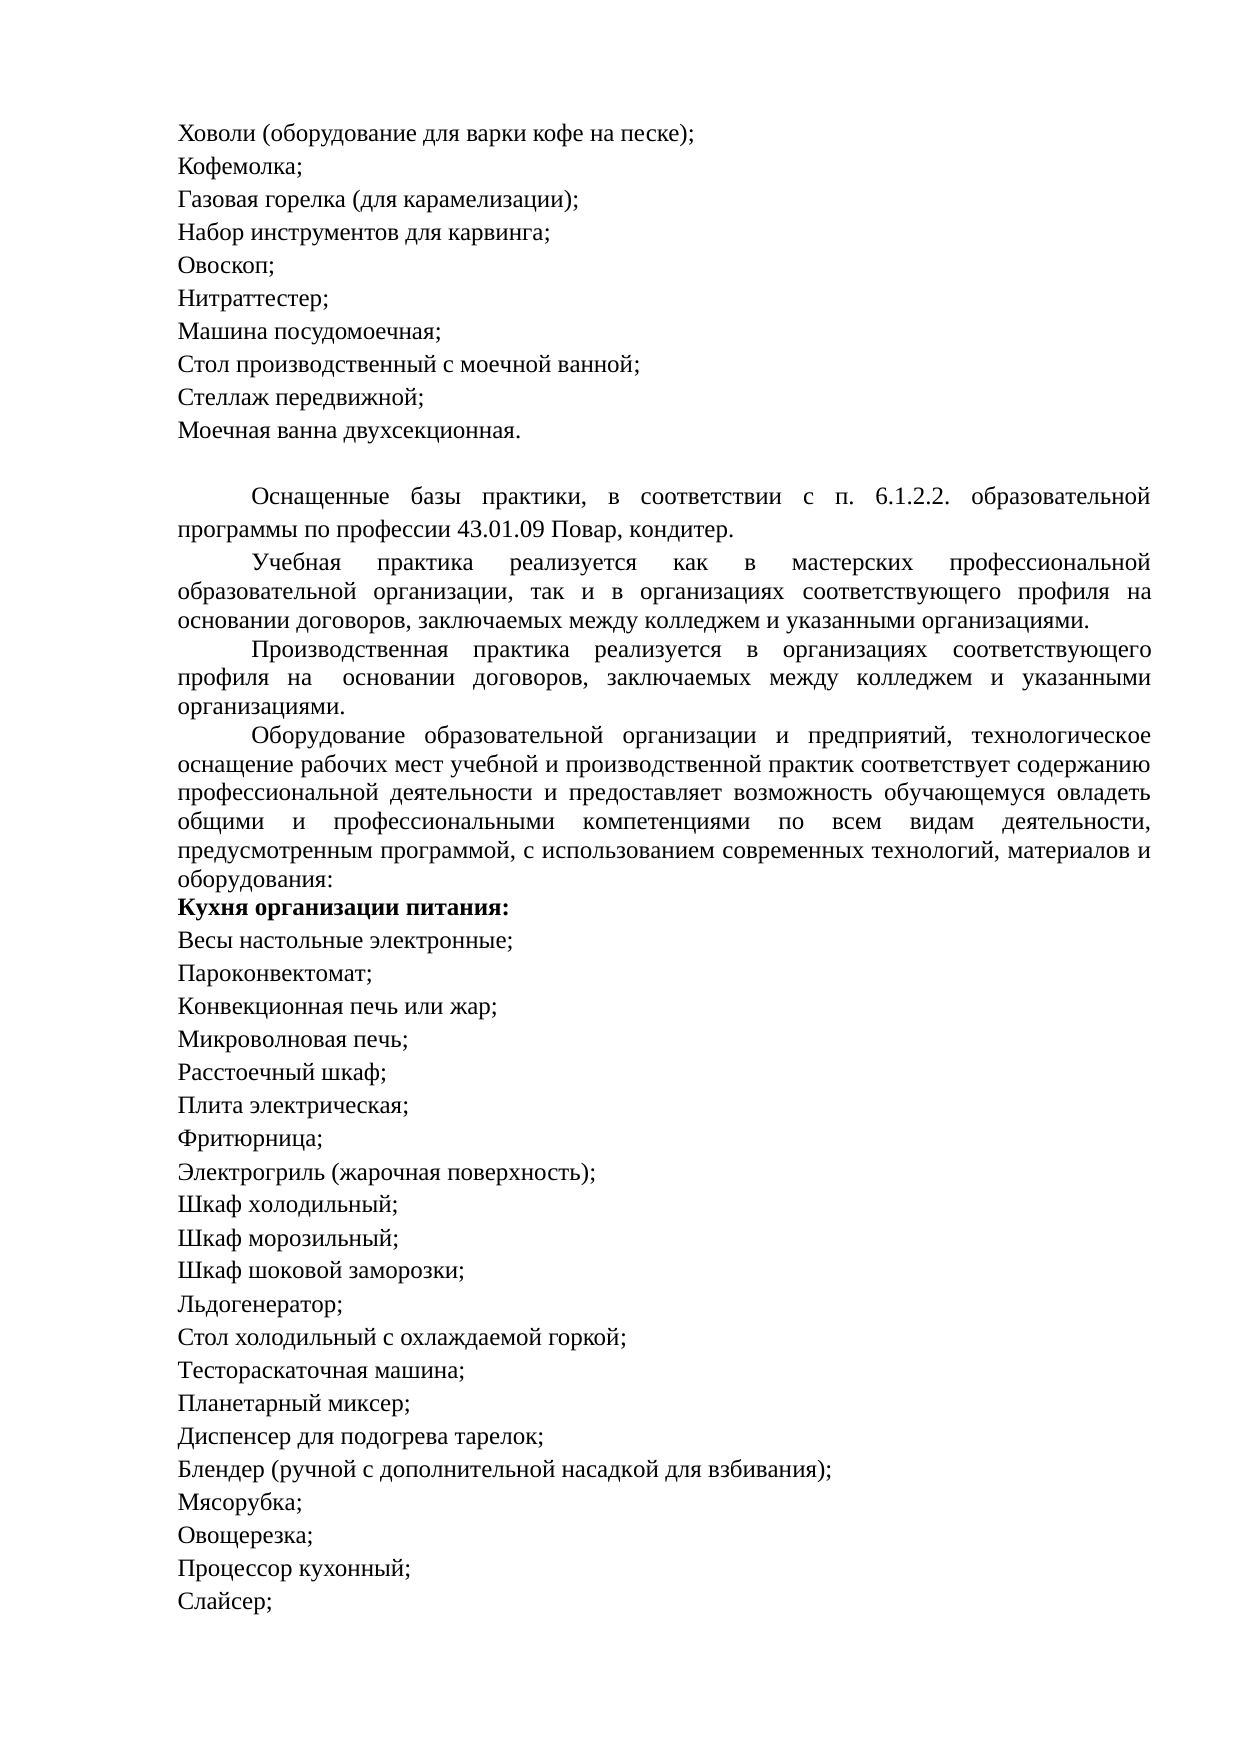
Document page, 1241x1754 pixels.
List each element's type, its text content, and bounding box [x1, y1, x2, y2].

text Моечная ванна двухсекционная. [177, 415, 1152, 444]
text Тестораскаточная машина; [177, 1355, 1152, 1383]
text Кухня организации питания: [177, 892, 1152, 921]
text Процессор кухонный; [177, 1553, 1152, 1582]
text Стол холодильный с охлаждаемой горкой; [177, 1322, 1152, 1350]
text Оборудование образовательной организации и предприятий, технологическое оснащение рабочих мест учебной и производственной практик соответствует содержанию профессиональной деятельности и предоставляет возможность обучающемуся овладеть общими и профессиональными компетенциями по всем видам деятельности, предусмотренным программой, с использованием современных технологий, материалов и оборудования: [177, 720, 1152, 892]
text Диспенсер для подогрева тарелок; [177, 1421, 1152, 1449]
text Стеллаж передвижной; [177, 382, 1152, 411]
text Весы настольные электронные; [177, 925, 1152, 954]
text Нитраттестер; [177, 283, 1152, 312]
text Электрогриль (жарочная поверхность); [177, 1157, 1152, 1185]
text Учебная практика реализуется как в мастерских профессиональной образовательной организации, так и в организациях соответствующего профиля на основании договоров, заключаемых между колледжем и указанными организациями. [177, 547, 1152, 634]
text Овоскоп; [177, 250, 1152, 279]
text Мясорубка; [177, 1487, 1152, 1516]
text Газовая горелка (для карамелизации); [177, 184, 1152, 213]
text Пароконвектомат; [177, 958, 1152, 987]
text Слайсер; [177, 1586, 1152, 1614]
text Производственная практика реализуется в организациях соответствующего профиля на основании договоров, заключаемых между колледжем и указанными организациями. [177, 634, 1152, 720]
text Фритюрница; [177, 1123, 1152, 1152]
text Расстоечный шкаф; [177, 1057, 1152, 1086]
text Шкаф холодильный; [177, 1189, 1152, 1218]
text Плита электрическая; [177, 1091, 1152, 1119]
text Овощерезка; [177, 1520, 1152, 1548]
text Шкаф шоковой заморозки; [177, 1256, 1152, 1284]
text Машина посудомоечная; [177, 316, 1152, 345]
text Шкаф морозильный; [177, 1223, 1152, 1251]
text Оснащенные базы практики, в соответствии с п. 6.1.2.2. образовательной программы по профессии 43.01.09 Повар, кондитер. [177, 481, 1152, 543]
text Льдогенератор; [177, 1289, 1152, 1317]
text Конвекционная печь или жар; [177, 991, 1152, 1020]
text Блендер (ручной с дополнительной насадкой для взбивания); [177, 1454, 1152, 1482]
text Набор инструментов для карвинга; [177, 217, 1152, 246]
text Кофемолка; [177, 151, 1152, 180]
text Микроволновая печь; [177, 1024, 1152, 1053]
text Ховоли (оборудование для варки кофе на песке); [177, 118, 1152, 147]
text Планетарный миксер; [177, 1388, 1152, 1416]
text Стол производственный с моечной ванной; [177, 349, 1152, 378]
